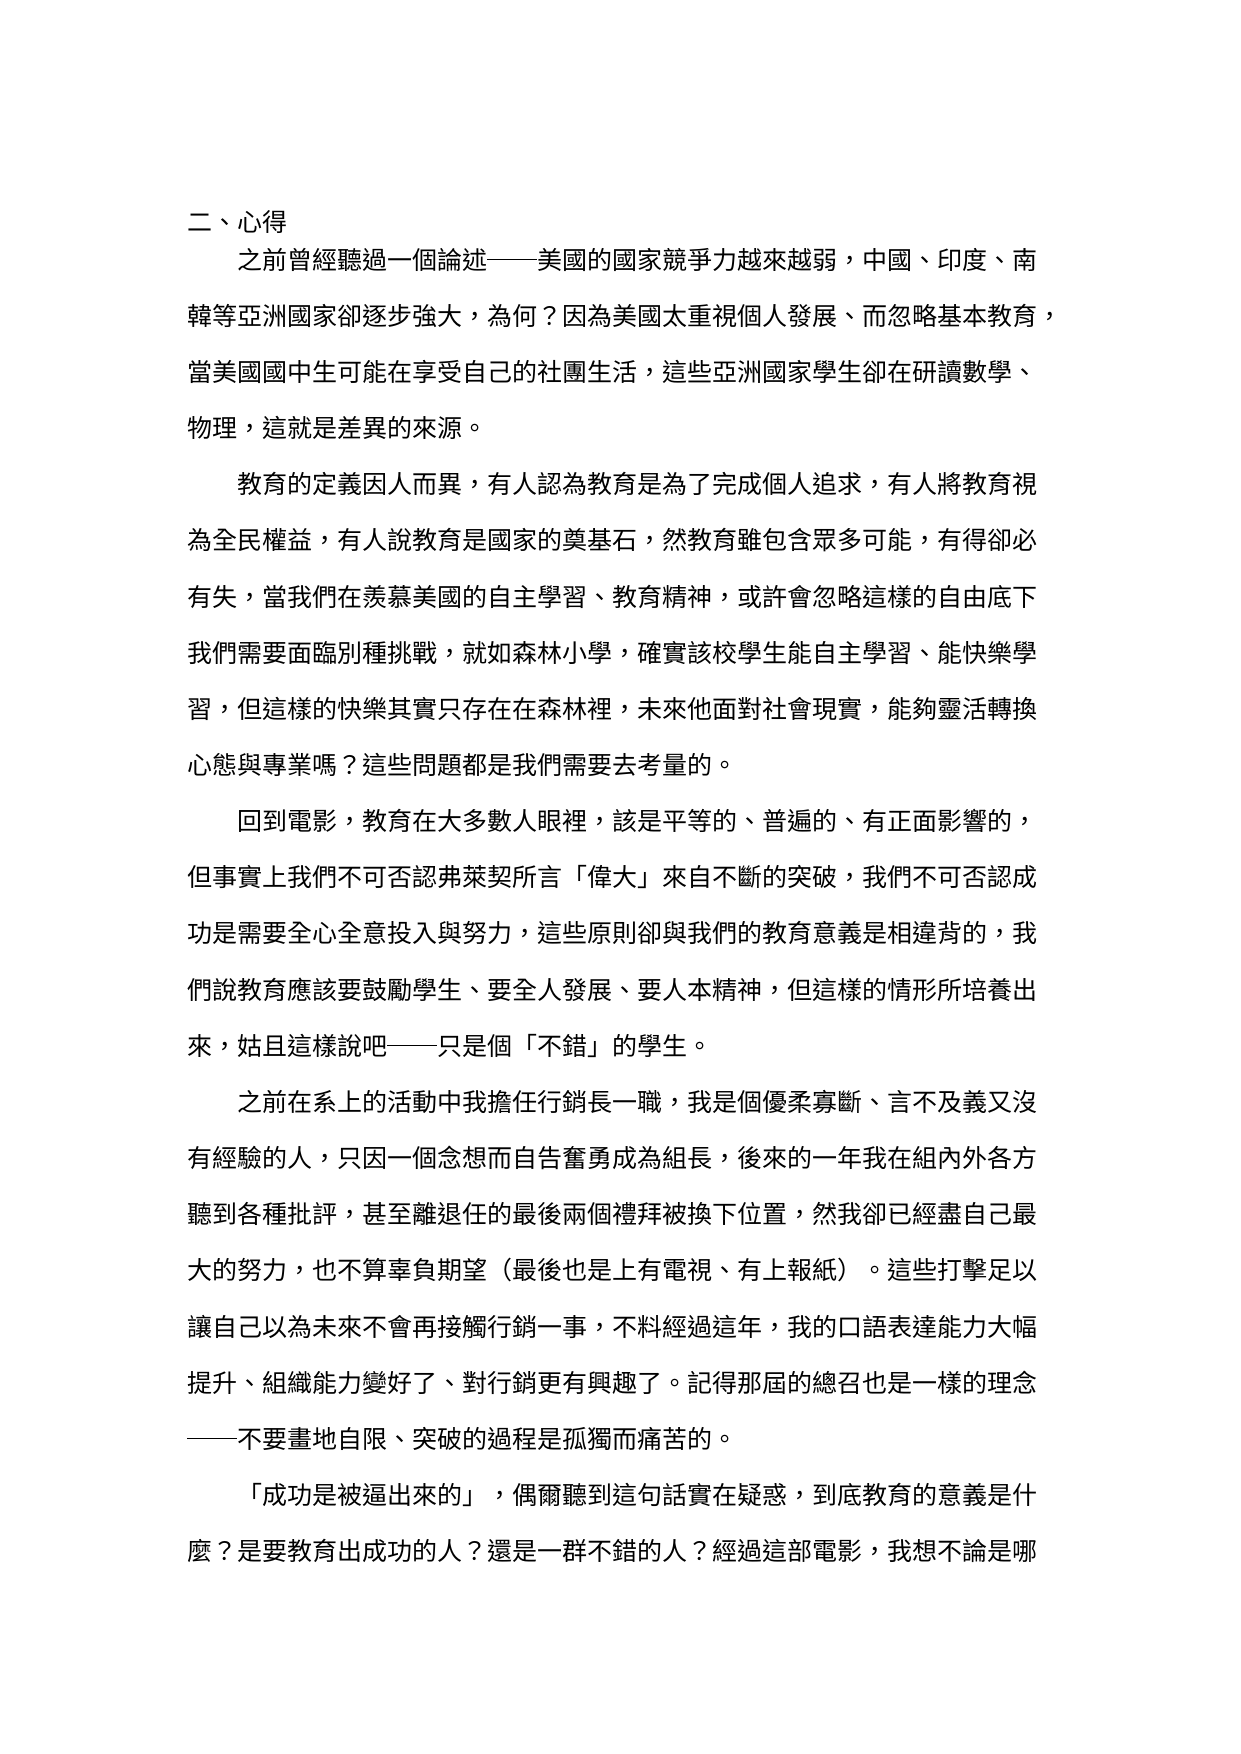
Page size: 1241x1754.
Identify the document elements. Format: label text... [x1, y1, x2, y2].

text 二、心得 [187, 202, 1053, 239]
text 之前曾經聽過一個論述──美國的國家競爭力越來越弱，中國、印度、南韓等亞洲國家卻逐步強大，為何？因為美國太重視個人發展、而忽略基本教育，當美國國中生可能在享受自己的社團生活，這些亞洲國家學生卻在研讀數學、物理，這就是差異的來源。 [187, 239, 1053, 446]
text 之前在系上的活動中我擔任行銷長一職，我是個優柔寡斷、言不及義又沒有經驗的人，只因一個念想而自告奮勇成為組長，後來的一年我在組內外各方聽到各種批評，甚至離退任的最後兩個禮拜被換下位置，然我卻已經盡自己最大的努力，也不算辜負期望（最後也是上有電視、有上報紙）。這些打擊足以讓自己以為未來不會再接觸行銷一事，不料經過這年，我的口語表達能力大幅提升、組織能力變好了、對行銷更有興趣了。記得那屆的總召也是一樣的理念──不要畫地自限、突破的過程是孤獨而痛苦的。 [187, 1081, 1053, 1456]
text 教育的定義因人而異，有人認為教育是為了完成個人追求，有人將教育視為全民權益，有人說教育是國家的奠基石，然教育雖包含眾多可能，有得卻必有失，當我們在羨慕美國的自主學習、教育精神，或許會忽略這樣的自由底下我們需要面臨別種挑戰，就如森林小學，確實該校學生能自主學習、能快樂學習，但這樣的快樂其實只存在在森林裡，未來他面對社會現實，能夠靈活轉換心態與專業嗎？這些問題都是我們需要去考量的。 [187, 464, 1053, 783]
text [187, 1474, 1053, 1568]
text 回到電影，教育在大多數人眼裡，該是平等的、普遍的、有正面影響的，但事實上我們不可否認弗萊契所言「偉大」來自不斷的突破，我們不可否認成功是需要全心全意投入與努力，這些原則卻與我們的教育意義是相違背的，我們說教育應該要鼓勵學生、要全人發展、要人本精神，但這樣的情形所培養出來，姑且這樣說吧──只是個「不錯」的學生。 [187, 801, 1053, 1063]
